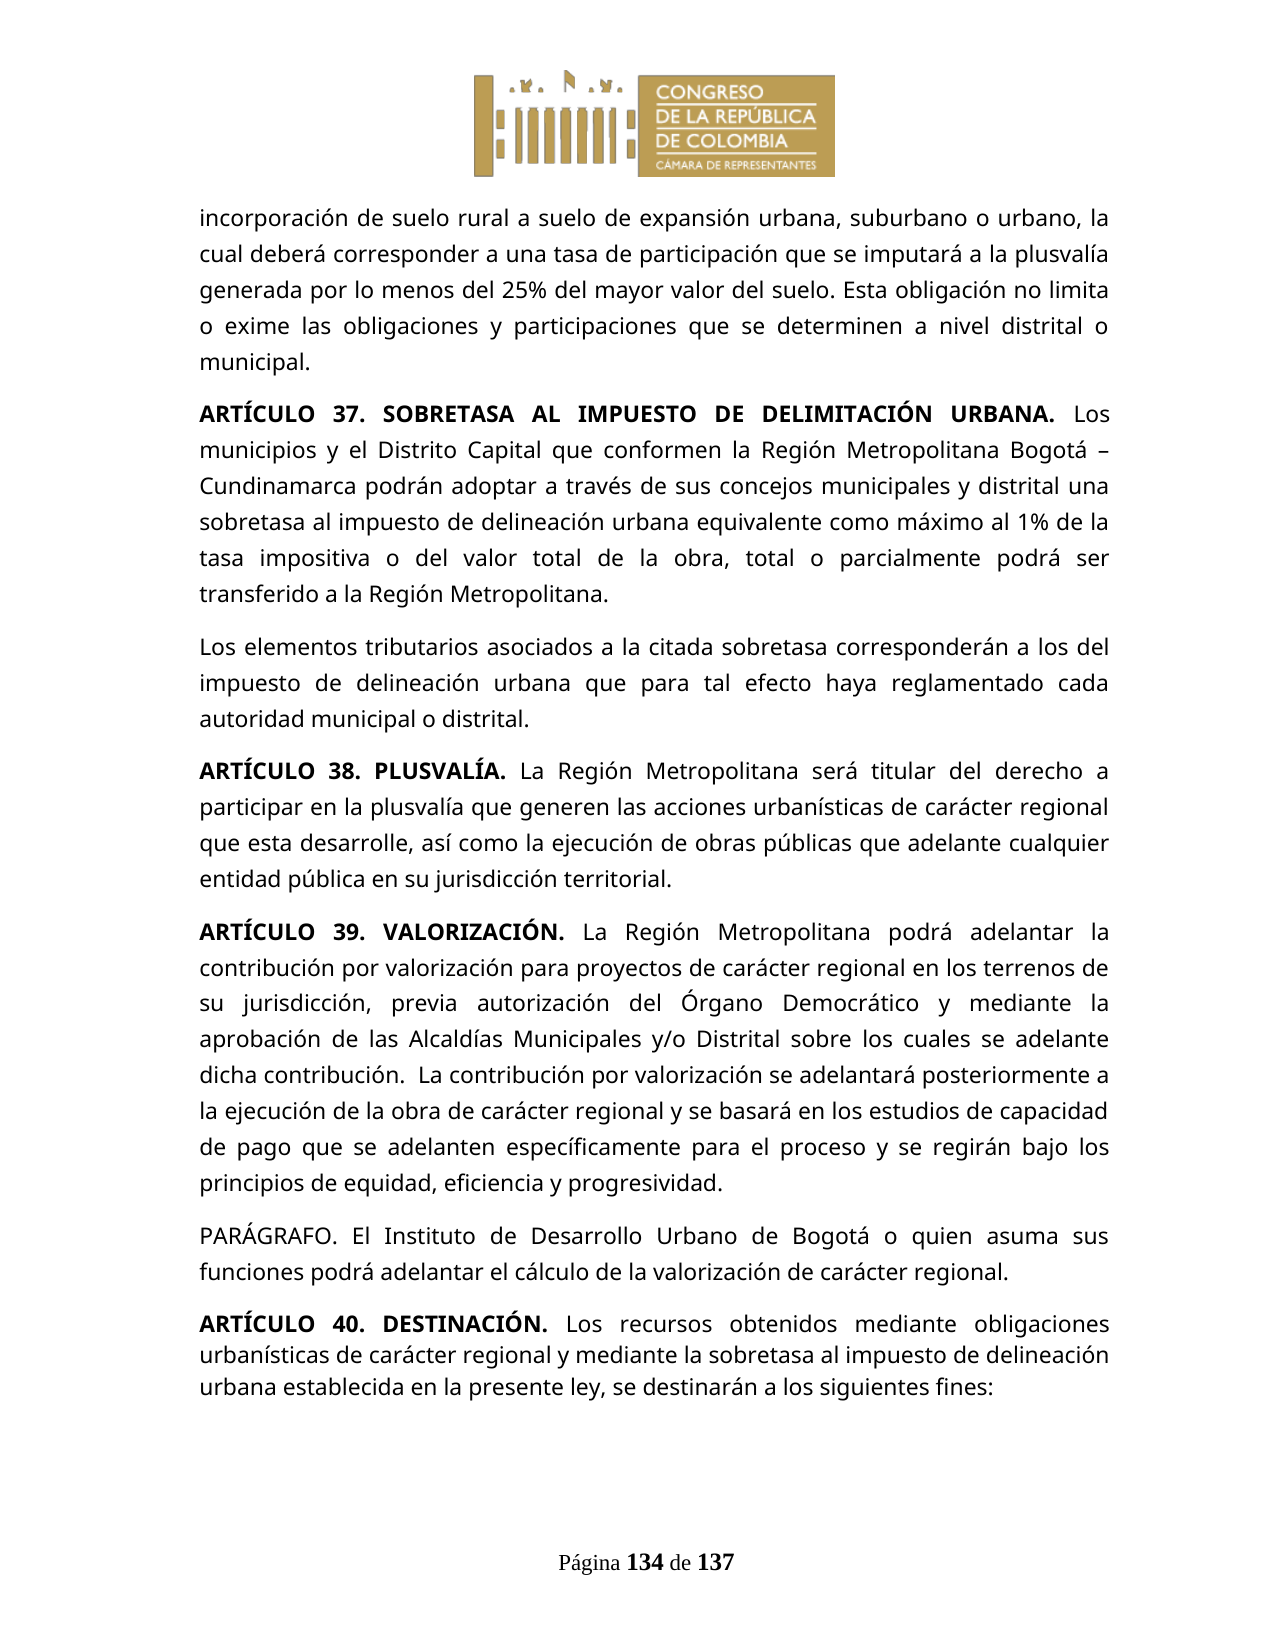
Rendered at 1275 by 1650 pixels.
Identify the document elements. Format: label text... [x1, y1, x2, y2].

text ARTÍCULO 37. SOBRETASA AL IMPUESTO DE DELIMITACIÓN URBANA. Los municipios y el Distrito Capital que conformen la Región Metropolitana Bogotá – Cundinamarca podrán adoptar a través de sus concejos municipales y distrital una sobretasa al impuesto de delineación urbana equivalente como máximo al 1% de la tasa impositiva o del valor total de la obra, total o parcialmente podrá ser transferido a la Región Metropolitana. [199, 398, 1110, 609]
text Los elementos tributarios asociados a la citada sobretasa corresponderán a los del impuesto de delineación urbana que para tal efecto haya reglamentado cada autoridad municipal o distrital. [199, 631, 1110, 734]
text ARTÍCULO 38. PLUSVALÍA. La Región Metropolitana será titular del derecho a participar en la plusvalía que generen las acciones urbanísticas de carácter regional que esta desarrolle, así como la ejecución de obras públicas que adelante cualquier entidad pública en su jurisdicción territorial. [199, 755, 1110, 894]
text ARTÍCULO 39. VALORIZACIÓN. La Región Metropolitana podrá adelantar la contribución por valorización para proyectos de carácter regional en los terrenos de su jurisdicción, previa autorización del Órgano Democrático y mediante la aprobación de las Alcaldías Municipales y/o Distrital sobre los cuales se adelante dicha contribución. La contribución por valorización se adelantará posteriormente a la ejecución de la obra de carácter regional y se basará en los estudios de capacidad de pago que se adelanten específicamente para el proceso y se regirán bajo los principios de equidad, eficiencia y progresividad. [199, 916, 1110, 1198]
text PARÁGRAFO. El Instituto de Desarrollo Urbano de Bogotá o quien asuma sus funciones podrá adelantar el cálculo de la valorización de carácter regional. [199, 1220, 1110, 1287]
picture [474, 70, 835, 177]
text ARTÍCULO 40. DESTINACIÓN. Los recursos obtenidos mediante obligaciones urbanísticas de carácter regional y mediante la sobretasa al impuesto de delineación urbana establecida en la presente ley, se destinarán a los siguientes fines: [199, 1308, 1110, 1402]
